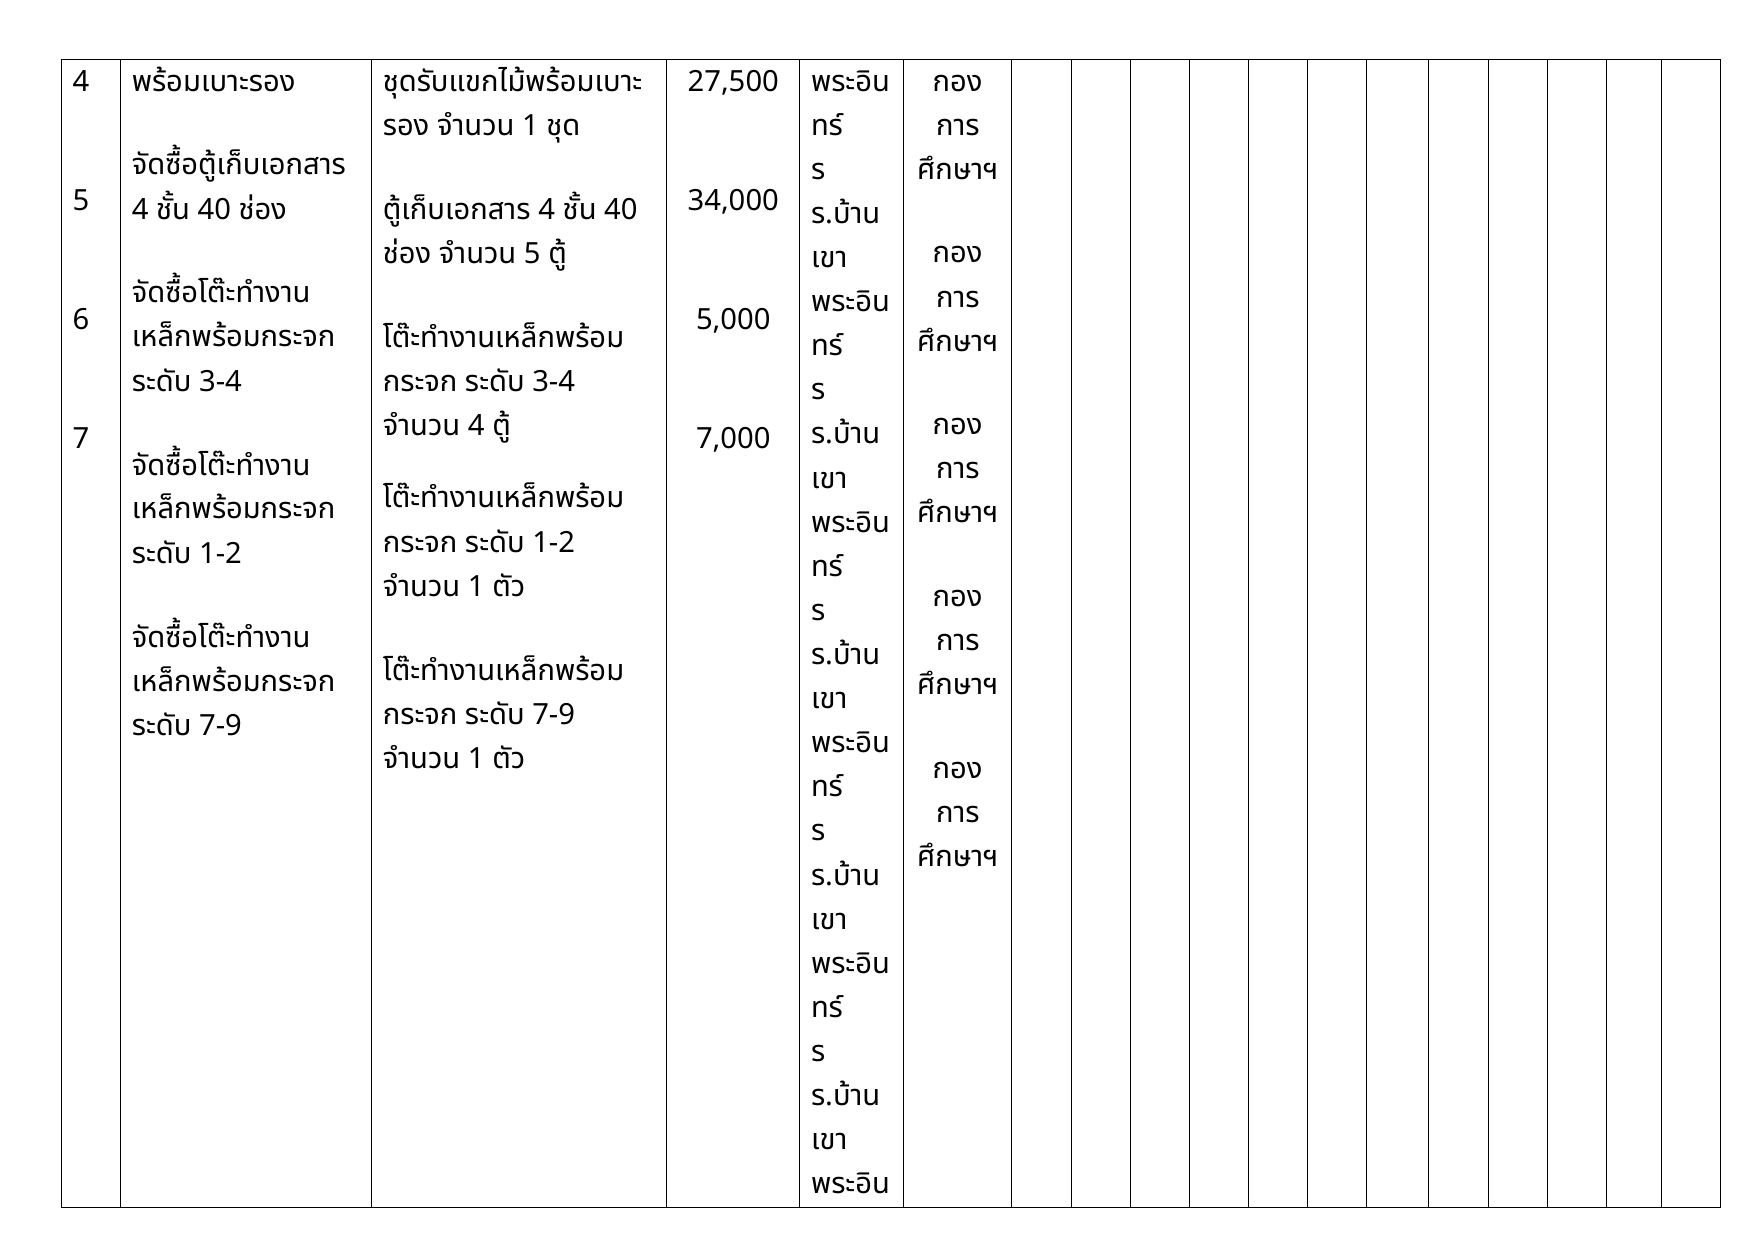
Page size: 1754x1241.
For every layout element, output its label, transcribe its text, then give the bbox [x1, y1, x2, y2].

table_cell [1367, 60, 1428, 1207]
table_cell [1548, 60, 1606, 1207]
table_cell [1072, 60, 1130, 1207]
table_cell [372, 60, 666, 1207]
table_cell [1308, 60, 1366, 1207]
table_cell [121, 60, 371, 1207]
table_cell 1 2 3 4 5 6 7 [62, 60, 120, 1207]
table_cell [1249, 60, 1307, 1207]
table_cell [1662, 60, 1720, 1207]
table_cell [800, 60, 903, 1207]
table_cell [1607, 60, 1661, 1207]
table_cell [1190, 60, 1248, 1207]
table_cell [904, 60, 1011, 1207]
table_cell [1429, 60, 1488, 1207]
table_cell [1131, 60, 1189, 1207]
table_cell [1012, 60, 1071, 1207]
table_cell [667, 60, 799, 1207]
table_cell [1489, 60, 1547, 1207]
